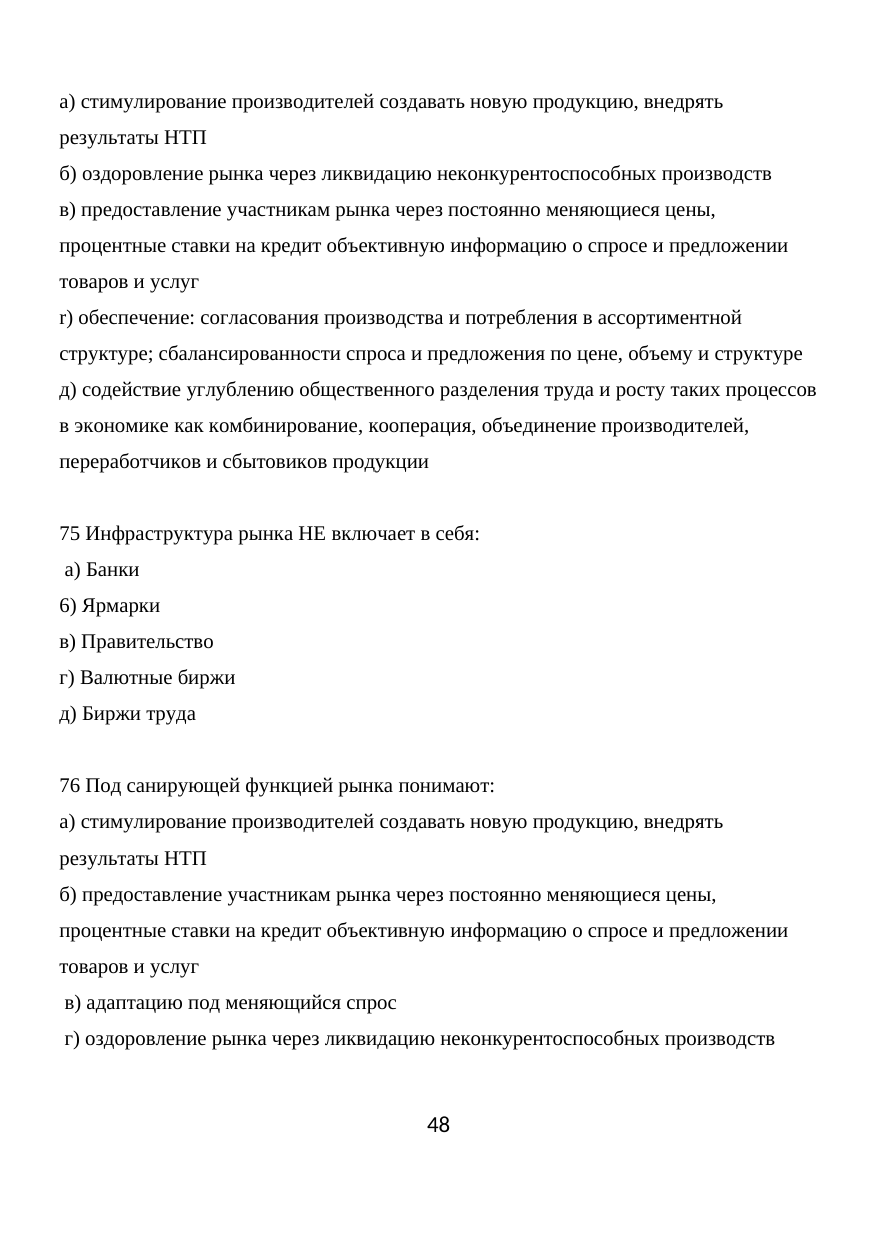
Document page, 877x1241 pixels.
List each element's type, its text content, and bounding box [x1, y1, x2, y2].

text б) оздоровление рынка через ликвидацию неконкурентоспособных производств [59, 161, 818, 185]
text a) стимулирование производителей создавать новую продукцию, внедрять результаты НТП [59, 89, 818, 149]
text a) стимулирование производителей создавать новую продукцию, внедрять результаты НТП [59, 809, 818, 869]
text г) Валютные биржи [59, 665, 818, 689]
text г) оздоровление рынка через ликвидацию неконкурентоспособных производств [59, 1026, 818, 1050]
text д) Биржи труда [59, 701, 818, 725]
text a) Банки [59, 557, 818, 581]
text 6) Ярмарки [59, 593, 818, 617]
text в) Правительство [59, 629, 818, 653]
text б) предоставление участникам рынка через постоянно меняющиеся цены, процентные ставки на кредит объективную информацию о спросе и предложении товаров и услуг [59, 882, 818, 978]
text в) предоставление участникам рынка через постоянно меняющиеся цены, процентные ставки на кредит объективную информацию о спросе и предложении товаров и услуг [59, 197, 818, 293]
text в) адаптацию под меняющийся спрос [59, 990, 818, 1014]
text 76 Под санирующей функцией рынка понимают: [59, 773, 818, 797]
text 75 Инфраструктура рынка НЕ включает в себя: [59, 521, 818, 545]
text r) обеспечение: согласования производства и потребления в ассортиментной структуре; сбалансированности спроса и предложения по цене, объему и структуре д) содействие углублению общественного разделения труда и росту таких процессов в экономике как комбинирование, кооперация, объединение производителей, переработчиков и сбытовиков продукции [59, 305, 818, 473]
